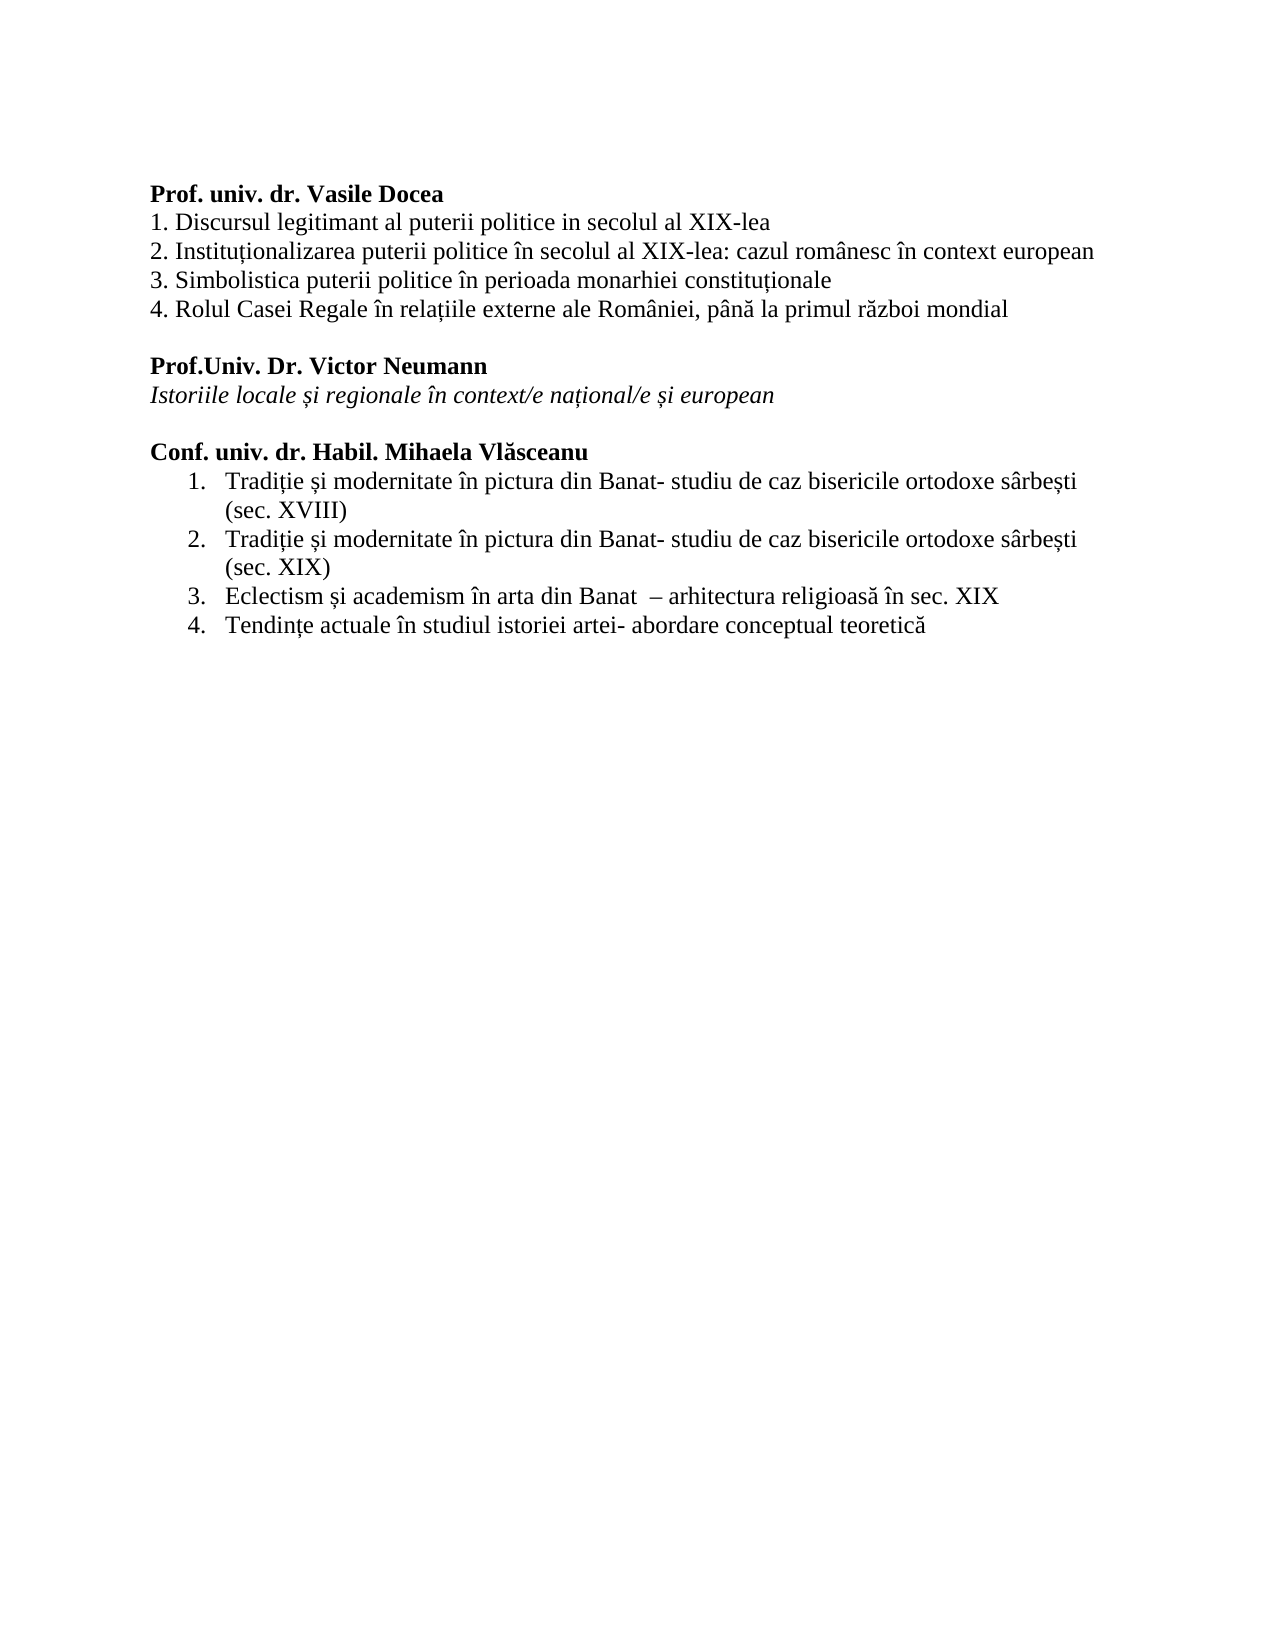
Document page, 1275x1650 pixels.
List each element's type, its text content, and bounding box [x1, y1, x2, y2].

text Prof. univ. dr. Vasile Docea [150, 179, 1125, 207]
text Conf. univ. dr. Habil. Mihaela Vlăsceanu [150, 437, 1125, 466]
list Eclectism și academism în arta din Banat – arhitectura religioasă în sec. XIX [187, 581, 1125, 610]
list Tradiție și modernitate în pictura din Banat- studiu de caz bisericile ortodoxe sârbești (sec. XVIII) [187, 466, 1125, 524]
text 1. Discursul legitimant al puterii politice in secolul al XIX-lea [150, 207, 1125, 236]
list Tendințe actuale în studiul istoriei artei- abordare conceptual teoretică [187, 610, 1125, 639]
text Prof.Univ. Dr. Victor Neumann [150, 351, 1125, 380]
text Istoriile locale și regionale în context/e național/e și european [150, 380, 1125, 409]
text 4. Rolul Casei Regale în relațiile externe ale României, până la primul război mondial [150, 294, 1125, 322]
list Tradiție și modernitate în pictura din Banat- studiu de caz bisericile ortodoxe sârbești (sec. XIX) [187, 524, 1125, 581]
text 3. Simbolistica puterii politice în perioada monarhiei constituționale [150, 265, 1125, 294]
text 2. Instituționalizarea puterii politice în secolul al XIX-lea: cazul românesc în context european [150, 236, 1125, 265]
